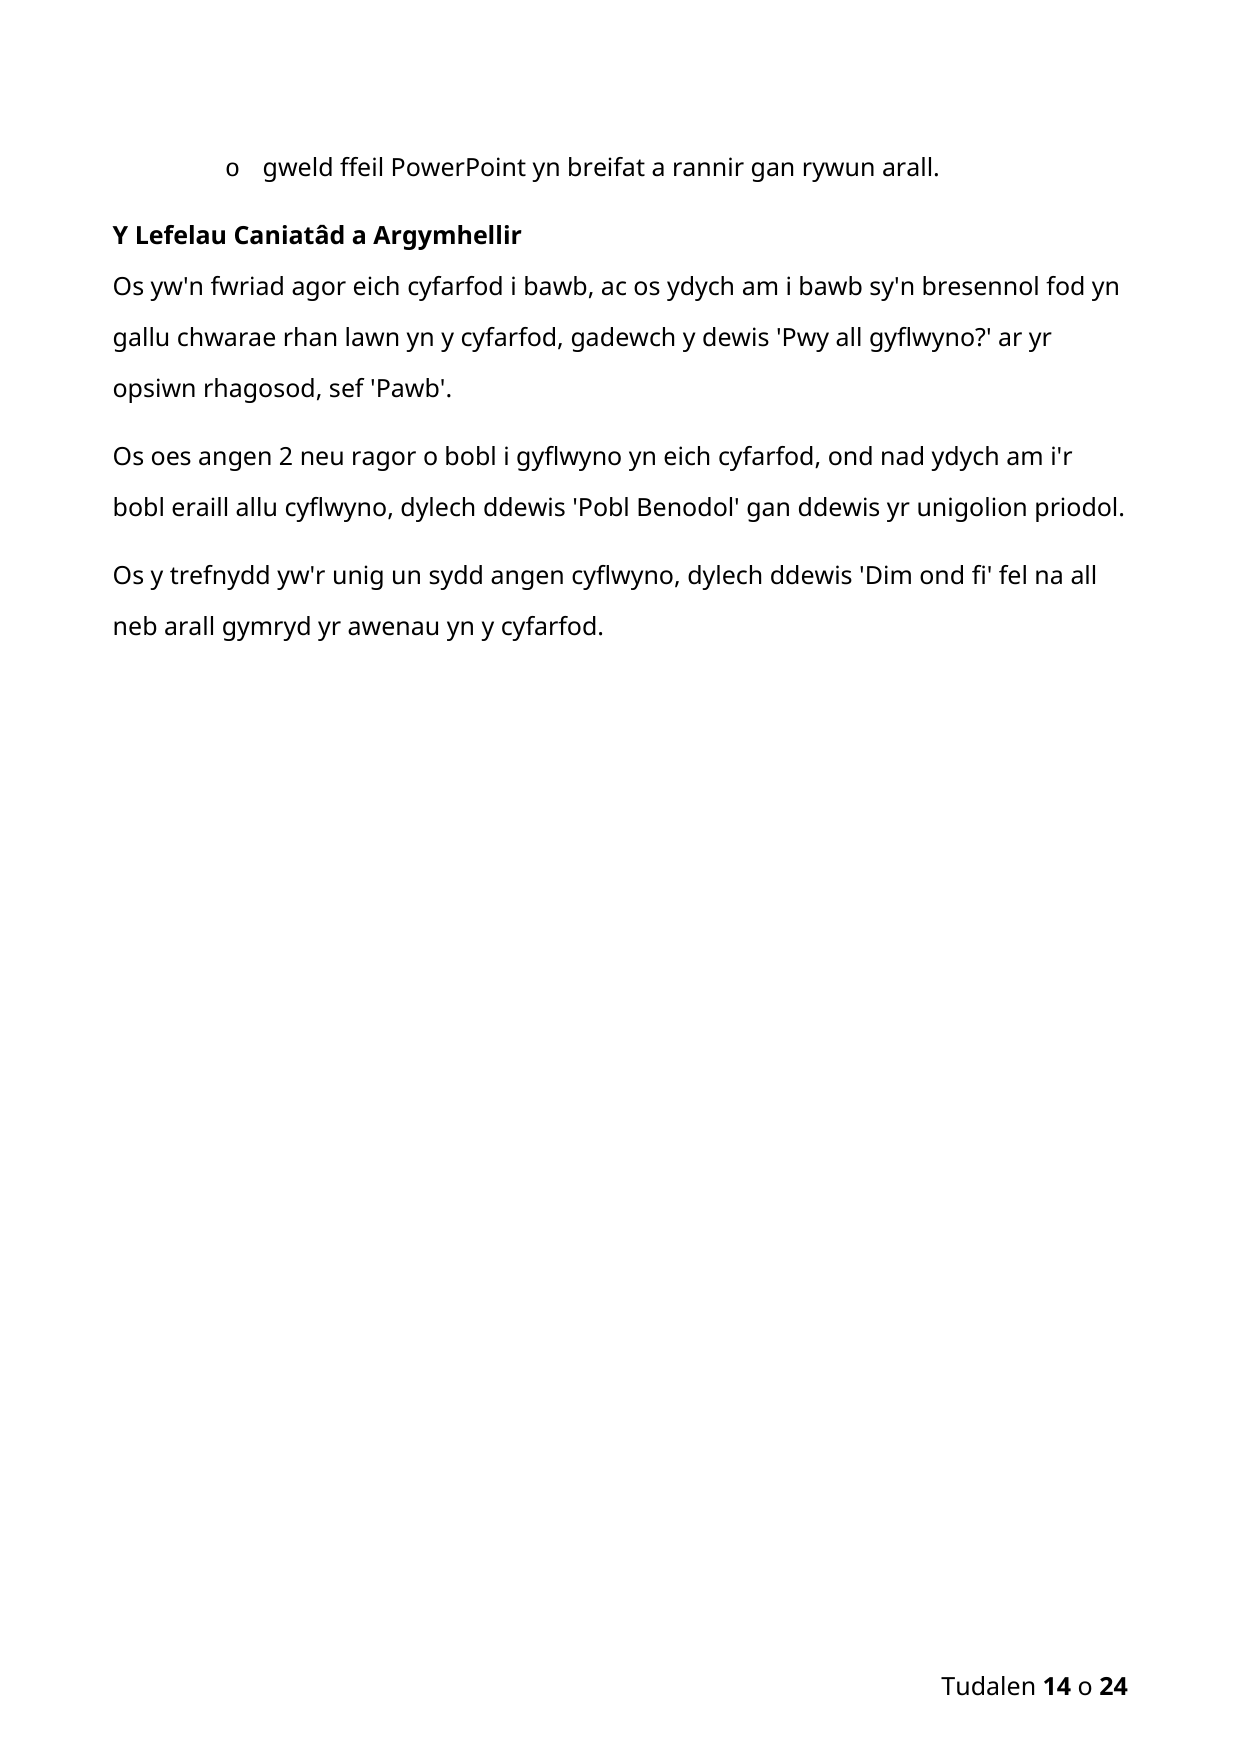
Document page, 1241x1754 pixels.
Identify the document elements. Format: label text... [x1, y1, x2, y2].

text Os y trefnydd yw'r unig un sydd angen cyflwyno, dylech ddewis 'Dim ond fi' fel na all neb arall gymryd yr awenau yn y cyfarfod. [112, 558, 1128, 643]
text Os yw'n fwriad agor eich cyfarfod i bawb, ac os ydych am i bawb sy'n bresennol fod yn gallu chwarae rhan lawn yn y cyfarfod, gadewch y dewis 'Pwy all gyflwyno?' ar yr opsiwn rhagosod, sef 'Pawb'. [112, 269, 1128, 405]
list gweld ffeil PowerPoint yn breifat a rannir gan rywun arall. [225, 150, 1128, 184]
subtitle Y Lefelau Caniatâd a Argymhellir [112, 218, 1128, 252]
text Os oes angen 2 neu ragor o bobl i gyflwyno yn eich cyfarfod, ond nad ydych am i'r bobl eraill allu cyflwyno, dylech ddewis 'Pobl Benodol' gan ddewis yr unigolion priodol. [112, 439, 1128, 524]
